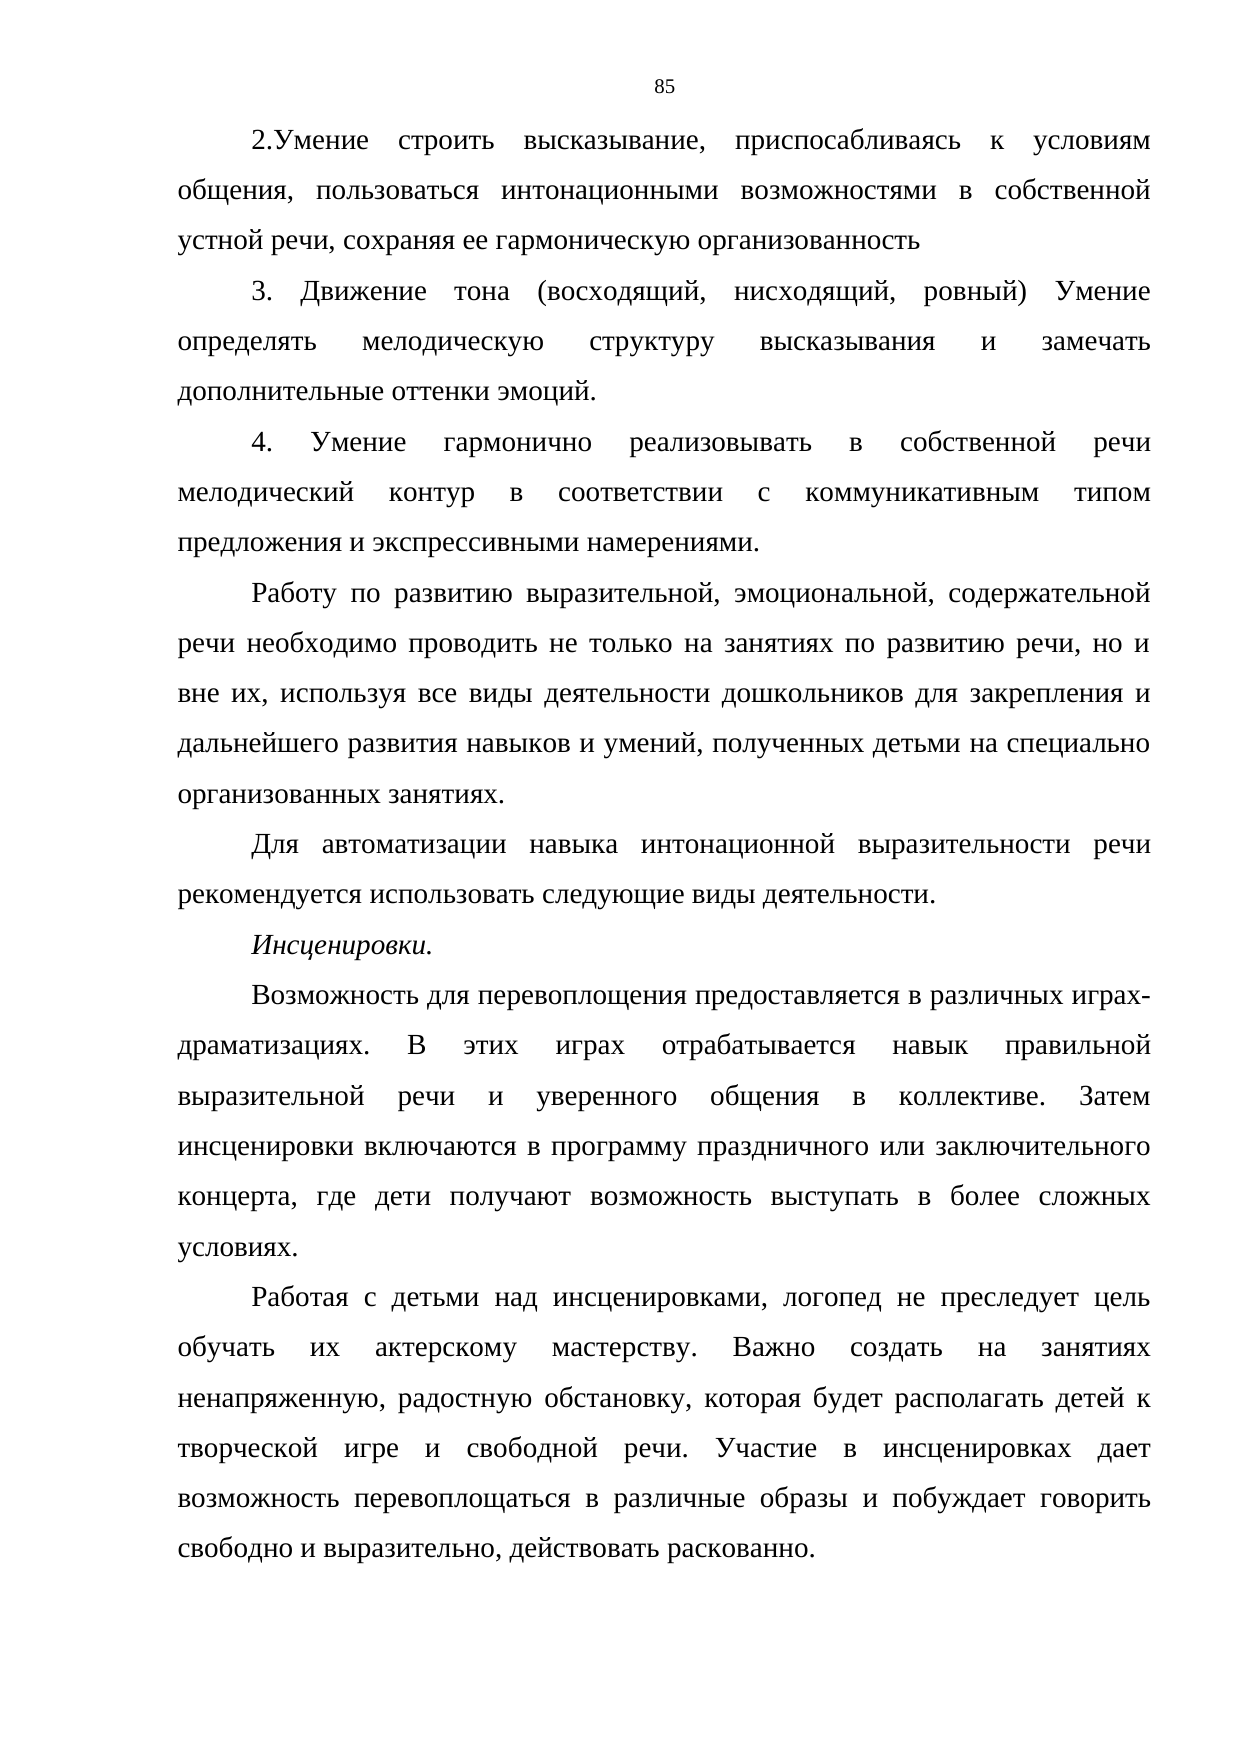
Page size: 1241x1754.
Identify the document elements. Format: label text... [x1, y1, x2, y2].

text Инсценировки. [177, 927, 1152, 960]
text 4. Умение гармонично реализовывать в собственной речи мелодический контур в соответствии с коммуникативным типом предложения и экспрессивными намерениями. [177, 508, 1152, 558]
text 2.Умение строить высказывание, приспосабливаясь к условиям общения, пользоваться интонационными возможностями в собственной устной речи, сохраняя ее гармоническую организованность [177, 122, 1152, 172]
text 3. Движение тона (восходящий, нисходящий, ровный) Умение определять мелодическую структуру высказывания и замечать дополнительные оттенки эмоций. [177, 357, 1152, 407]
text 2.Умение строить высказывание, приспосабливаясь к условиям общения, пользоваться интонационными возможностями в собственной устной речи, сохраняя ее гармоническую организованность [177, 206, 1152, 256]
text Для автоматизации навыка интонационной выразительности речи рекомендуется использовать следующие виды деятельности. [177, 826, 1152, 910]
text Работая с детьми над инсценировками, логопед не преследует цель обучать их актерскому мастерству. Важно создать на занятиях ненапряженную, радостную обстановку, которая будет располагать детей к творческой игре и свободной речи. Участие в инсценировках дает возможность перевоплощаться в различные образы и побуждает говорить свободно и выразительно, действовать раскованно. [177, 1279, 1152, 1564]
text Работу по развитию выразительной, эмоциональной, содержательной речи необходимо проводить не только на занятиях по развитию речи, но и вне их, используя все виды деятельности дошкольников для закрепления и дальнейшего развития навыков и умений, полученных детьми на специально организованных занятиях. [177, 575, 1152, 809]
text 3. Движение тона (восходящий, нисходящий, ровный) Умение определять мелодическую структуру высказывания и замечать дополнительные оттенки эмоций. [177, 273, 1152, 323]
text 4. Умение гармонично реализовывать в собственной речи мелодический контур в соответствии с коммуникативным типом предложения и экспрессивными намерениями. [177, 424, 1152, 474]
text Возможность для перевоплощения предоставляется в различных играх-драматизациях. В этих играх отрабатывается навык правильной выразительной речи и уверенного общения в коллективе. Затем инсценировки включаются в программу праздничного или заключительного концерта, где дети получают возможность выступать в более сложных условиях. [177, 977, 1152, 1262]
